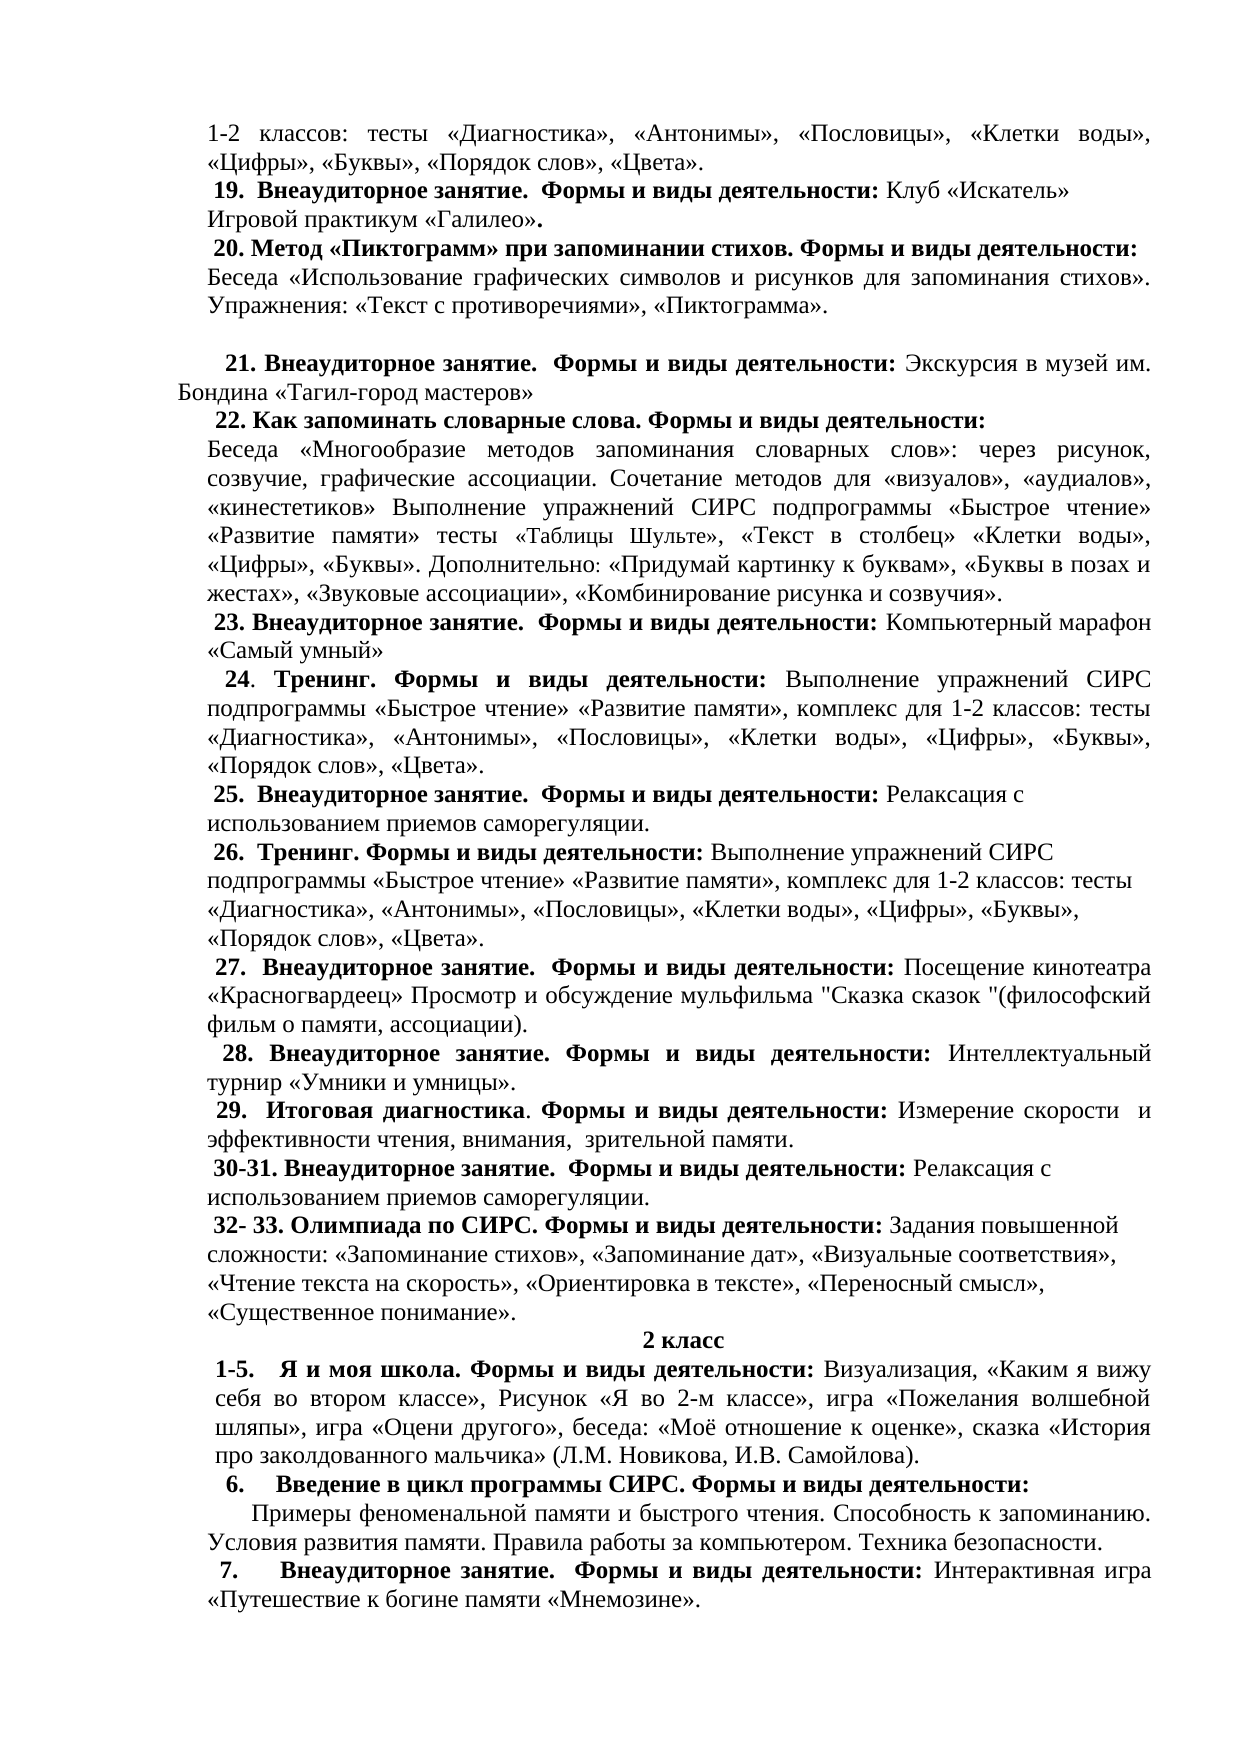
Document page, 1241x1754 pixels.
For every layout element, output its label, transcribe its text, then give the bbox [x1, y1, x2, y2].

text 28. Внеаудиторное занятие. Формы и виды деятельности: Интеллектуальный турнир «Умники и умницы». [207, 1038, 1152, 1096]
text 7. Внеаудиторное занятие. Формы и виды деятельности: Интерактивная игра «Путешествие к богине памяти «Мнемозине». [207, 1556, 1152, 1613]
text 6. Введение в цикл программы СИРС. Формы и виды деятельности: [207, 1469, 1152, 1498]
list 23. Внеаудиторное занятие. Формы и виды деятельности: Компьютерный марафон «Самый умный» [207, 607, 1152, 664]
list Примеры феноменальной памяти и быстрого чтения. Способность к запоминанию. Условия развития памяти. Правила работы за компьютером. Техника безопасности. [207, 1498, 1152, 1556]
list Беседа «Многообразие методов запоминания словарных слов»: через рисунок, созвучие, графические ассоциации. Сочетание методов для «визуалов», «аудиалов», «кинестетиков» Выполнение упражнений СИРС подпрограммы «Быстрое чтение» «Развитие памяти» тесты «Таблицы Шульте», «Текст в столбец» «Клетки воды», «Цифры», «Буквы». Дополнительно: «Придумай картинку к буквам», «Буквы в позах и жестах», «Звуковые ассоциации», «Комбинирование рисунка и созвучия». [207, 434, 1152, 607]
list 24. Тренинг. Формы и виды деятельности: Выполнение упражнений СИРС подпрограммы «Быстрое чтение» «Развитие памяти», комплекс для 1-2 классов: тесты «Диагностика», «Антонимы», «Пословицы», «Клетки воды», «Цифры», «Буквы», «Порядок слов», «Цвета». [207, 664, 1152, 779]
list 25. Внеаудиторное занятие. Формы и виды деятельности: Релаксация с использованием приемов саморегуляции. [207, 779, 1152, 837]
text 21. Внеаудиторное занятие. Формы и виды деятельности: Экскурсия в музей им. Бондина «Тагил-город мастеров» [177, 348, 1152, 406]
list 30-31. Внеаудиторное занятие. Формы и виды деятельности: Релаксация с использованием приемов саморегуляции. [207, 1153, 1152, 1211]
text 1-5. Я и моя школа. Формы и виды деятельности: Визуализация, «Каким я вижу себя во втором классе», Рисунок «Я во 2-м классе», игра «Пожелания волшебной шляпы», игра «Оцени другого», беседа: «Моё отношение к оценке», сказка «История про заколдованного мальчика» (Л.М. Новикова, И.В. Самойлова). [215, 1354, 1152, 1469]
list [207, 118, 1152, 176]
text 29. Итоговая диагностика. Формы и виды деятельности: Измерение скорости и эффективности чтения, внимания, зрительной памяти. [207, 1096, 1152, 1153]
text Беседа «Использование графических символов и рисунков для запоминания стихов». Упражнения: «Текст с противоречиями», «Пиктограмма». [207, 262, 1152, 319]
text 22. Как запоминать словарные слова. Формы и виды деятельности: [177, 406, 1152, 434]
list 20. Метод «Пиктограмм» при запоминании стихов. Формы и виды деятельности: [207, 233, 1152, 262]
list Игровой практикум «Галилео». [207, 204, 1152, 233]
list 32- 33. Олимпиада по СИРС. Формы и виды деятельности: Задания повышенной сложности: «Запоминание стихов», «Запоминание дат», «Визуальные соответствия», «Чтение текста на скорость», «Ориентировка в тексте», «Переносный смысл», «Существенное понимание». [207, 1211, 1152, 1326]
list 26. Тренинг. Формы и виды деятельности: Выполнение упражнений СИРС подпрограммы «Быстрое чтение» «Развитие памяти», комплекс для 1-2 классов: тесты «Диагностика», «Антонимы», «Пословицы», «Клетки воды», «Цифры», «Буквы», «Порядок слов», «Цвета». [207, 837, 1152, 952]
text 2 класс [215, 1326, 1152, 1354]
text 27. Внеаудиторное занятие. Формы и виды деятельности: Посещение кинотеатра «Красногвардеец» Просмотр и обсуждение мульфильма "Сказка сказок "(философский фильм о памяти, ассоциации). [207, 952, 1152, 1038]
list 19. Внеаудиторное занятие. Формы и виды деятельности: Клуб «Искатель» [207, 176, 1152, 204]
